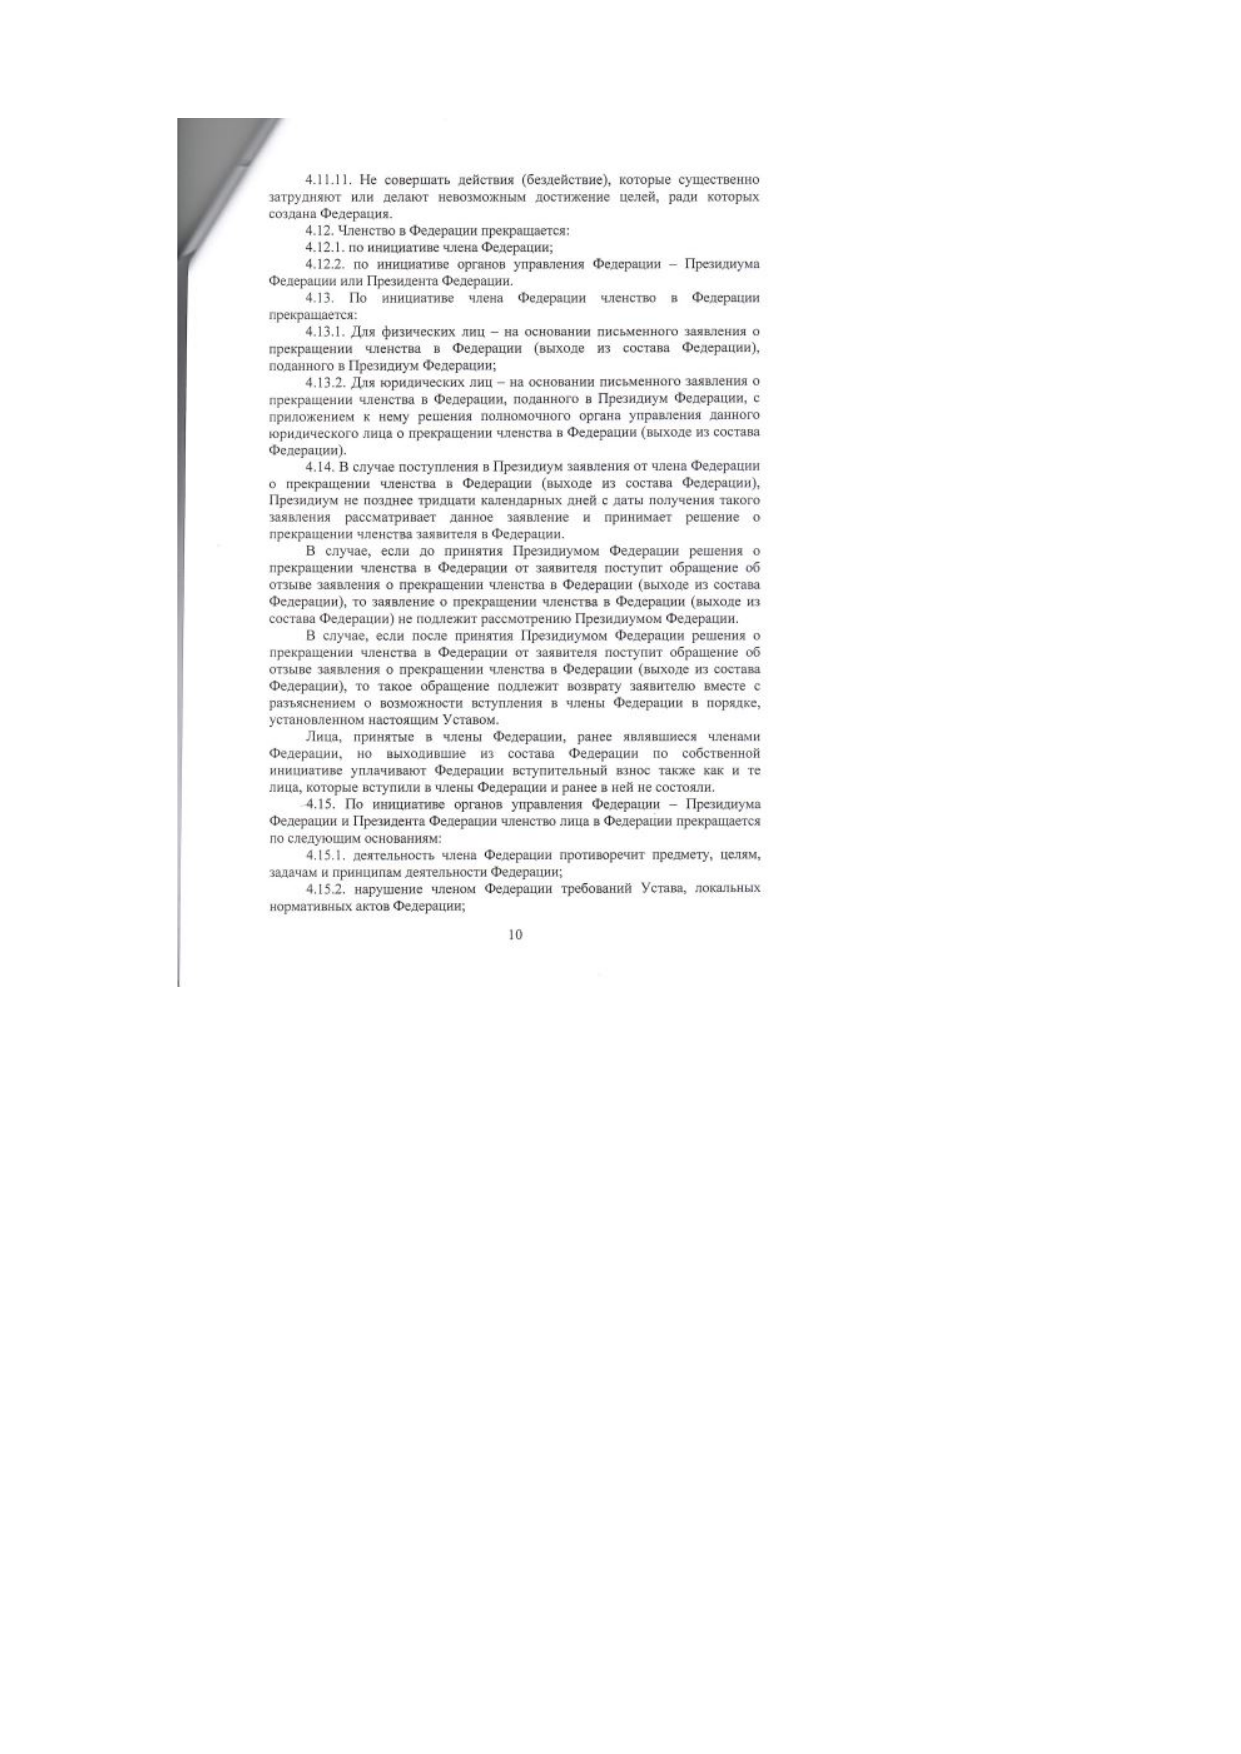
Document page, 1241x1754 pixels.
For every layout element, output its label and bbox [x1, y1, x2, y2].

picture [177, 118, 788, 987]
